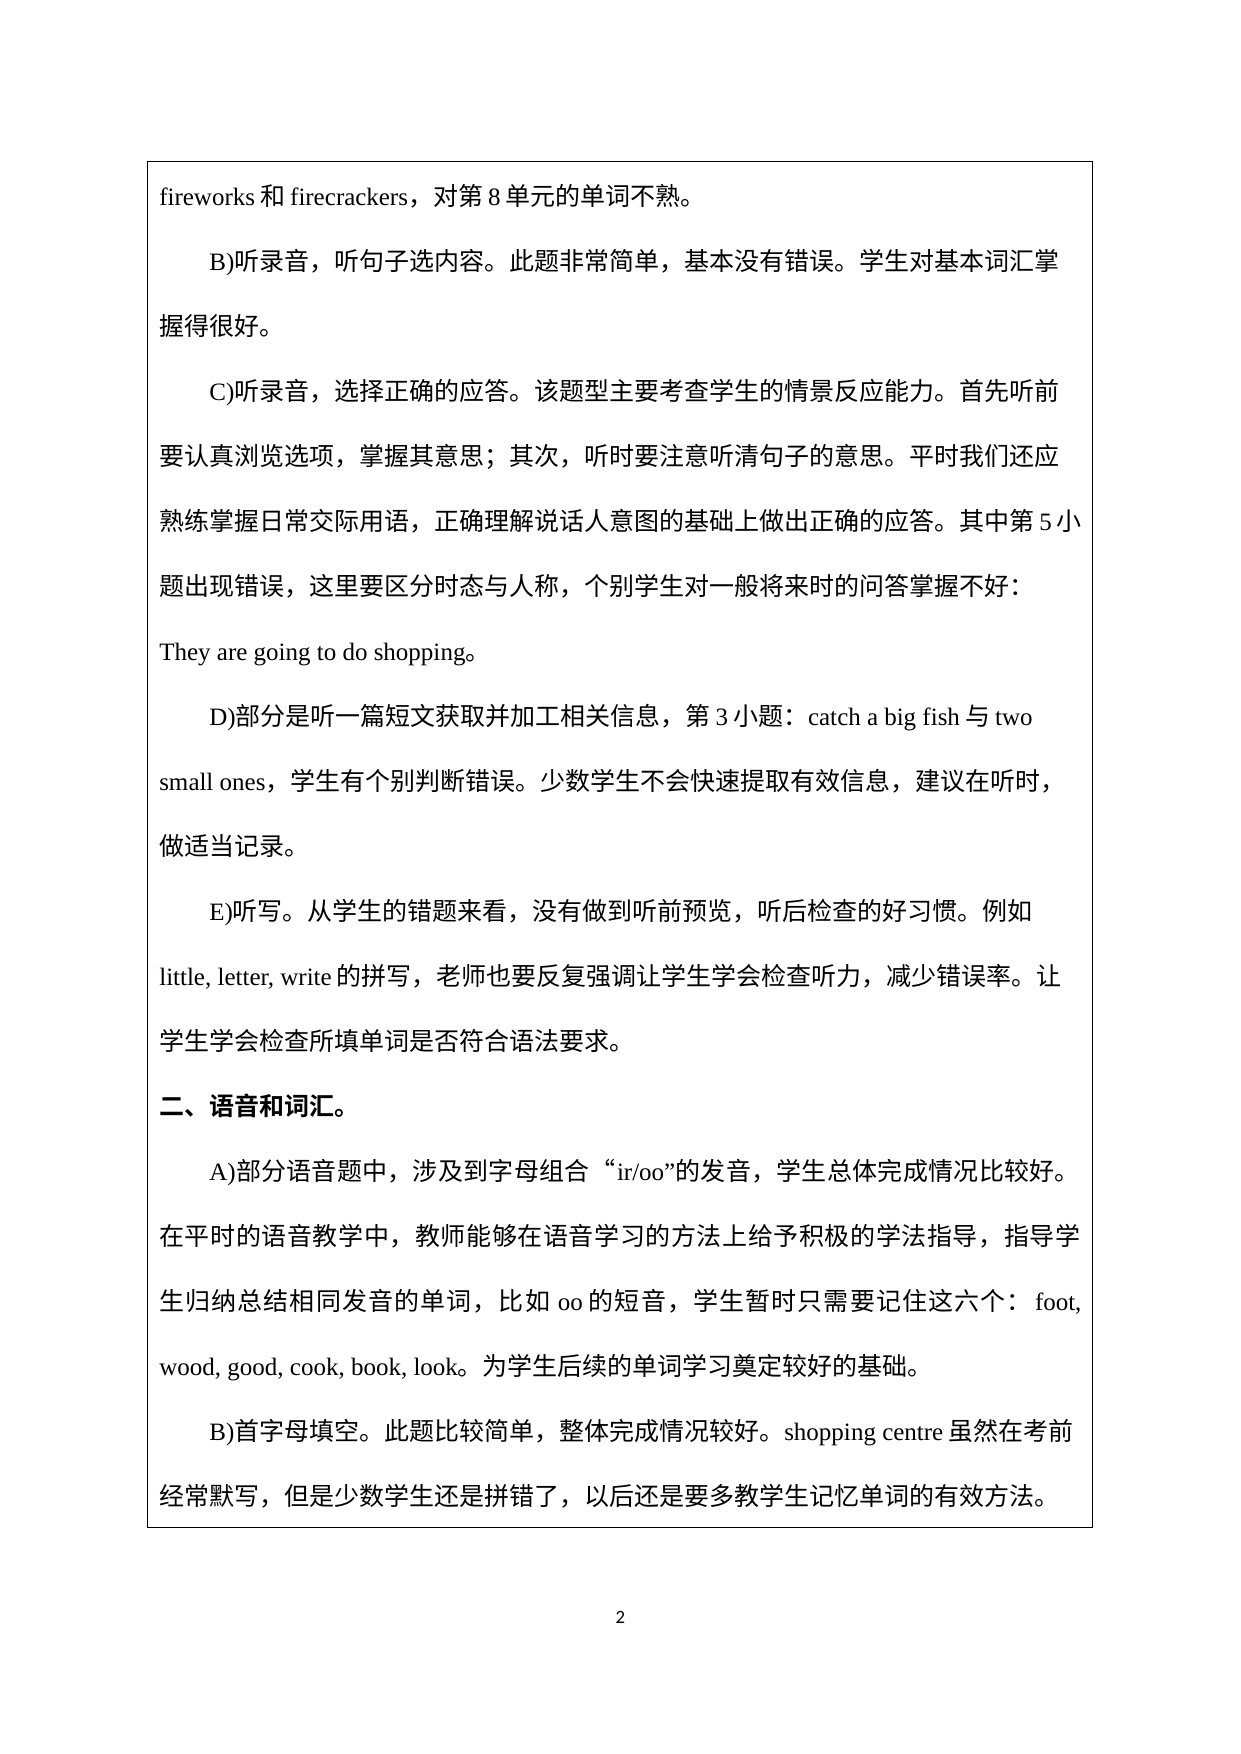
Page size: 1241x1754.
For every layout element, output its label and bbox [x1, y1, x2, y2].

table_header [148, 162, 1092, 1527]
